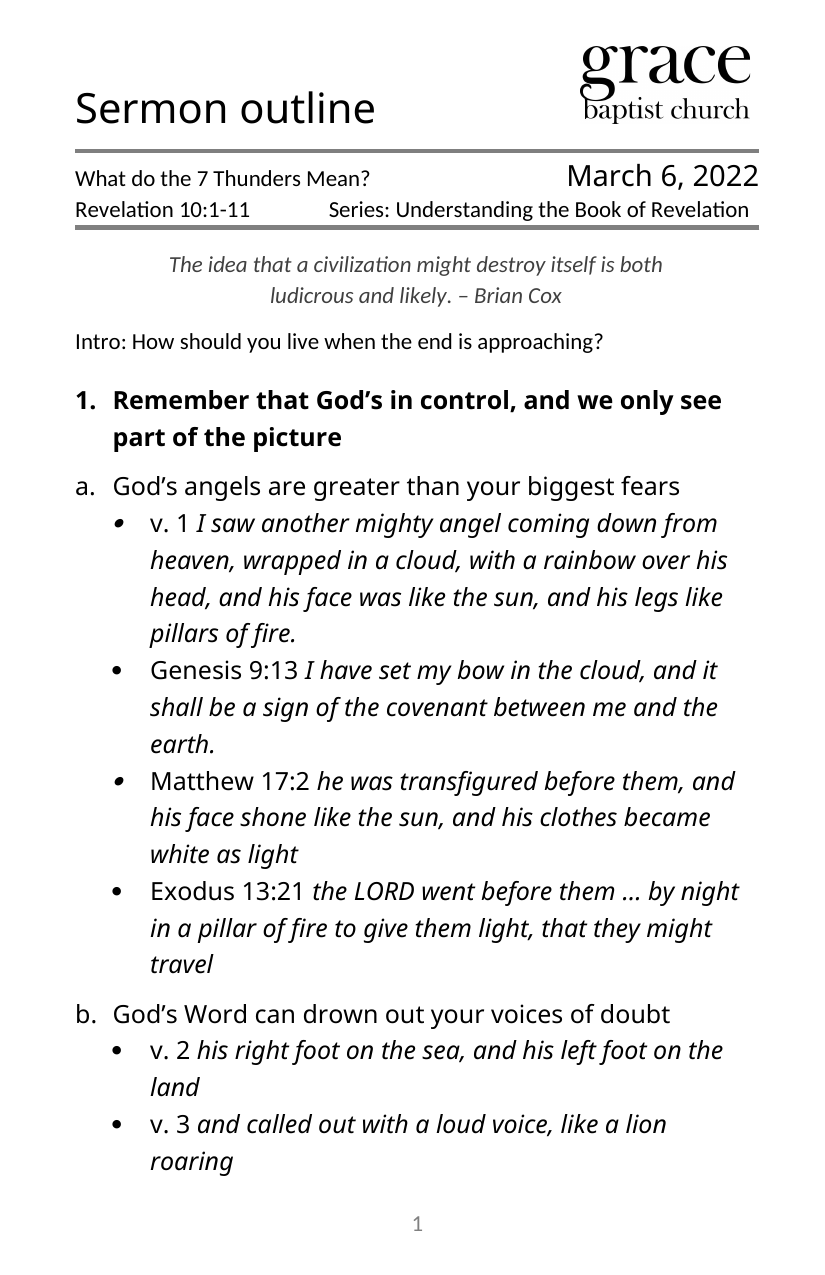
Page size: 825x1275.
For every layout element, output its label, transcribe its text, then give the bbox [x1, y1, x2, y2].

list v. 3 and called out with a loud voice, like a lion roaring [112, 1107, 759, 1177]
list v. 2 his right foot on the sea, and his left foot on the land [112, 1033, 759, 1104]
text March 6, 2022 [75, 153, 759, 195]
text God’s Word can drown out your voices of doubt [75, 996, 759, 1030]
text God’s angels are greater than your biggest fears [75, 469, 759, 503]
picture [580, 46, 750, 124]
list v. 1 I saw another mighty angel coming down from heaven, wrapped in a cloud, with a rainbow over his head, and his face was like the sun, and his legs like pillars of fire. [112, 506, 759, 650]
list Exodus 13:21 the LORD went before them … by night in a pillar of fire to give them light, that they might travel [112, 873, 759, 981]
text Remember that God’s in control, and we only see part of the picture [75, 383, 759, 454]
list Genesis 9:13 I have set my bow in the cloud, and it shall be a sign of the covenant between me and the earth. [112, 653, 759, 760]
text The idea that a civilization might destroy itself is both ludicrous and likely. – Brian Cox [165, 251, 669, 309]
text Intro: How should you live when the end is approaching? [75, 328, 759, 356]
list Matthew 17:2 he was transfigured before them, and his face shone like the sun, and his clothes became white as light [112, 763, 759, 871]
